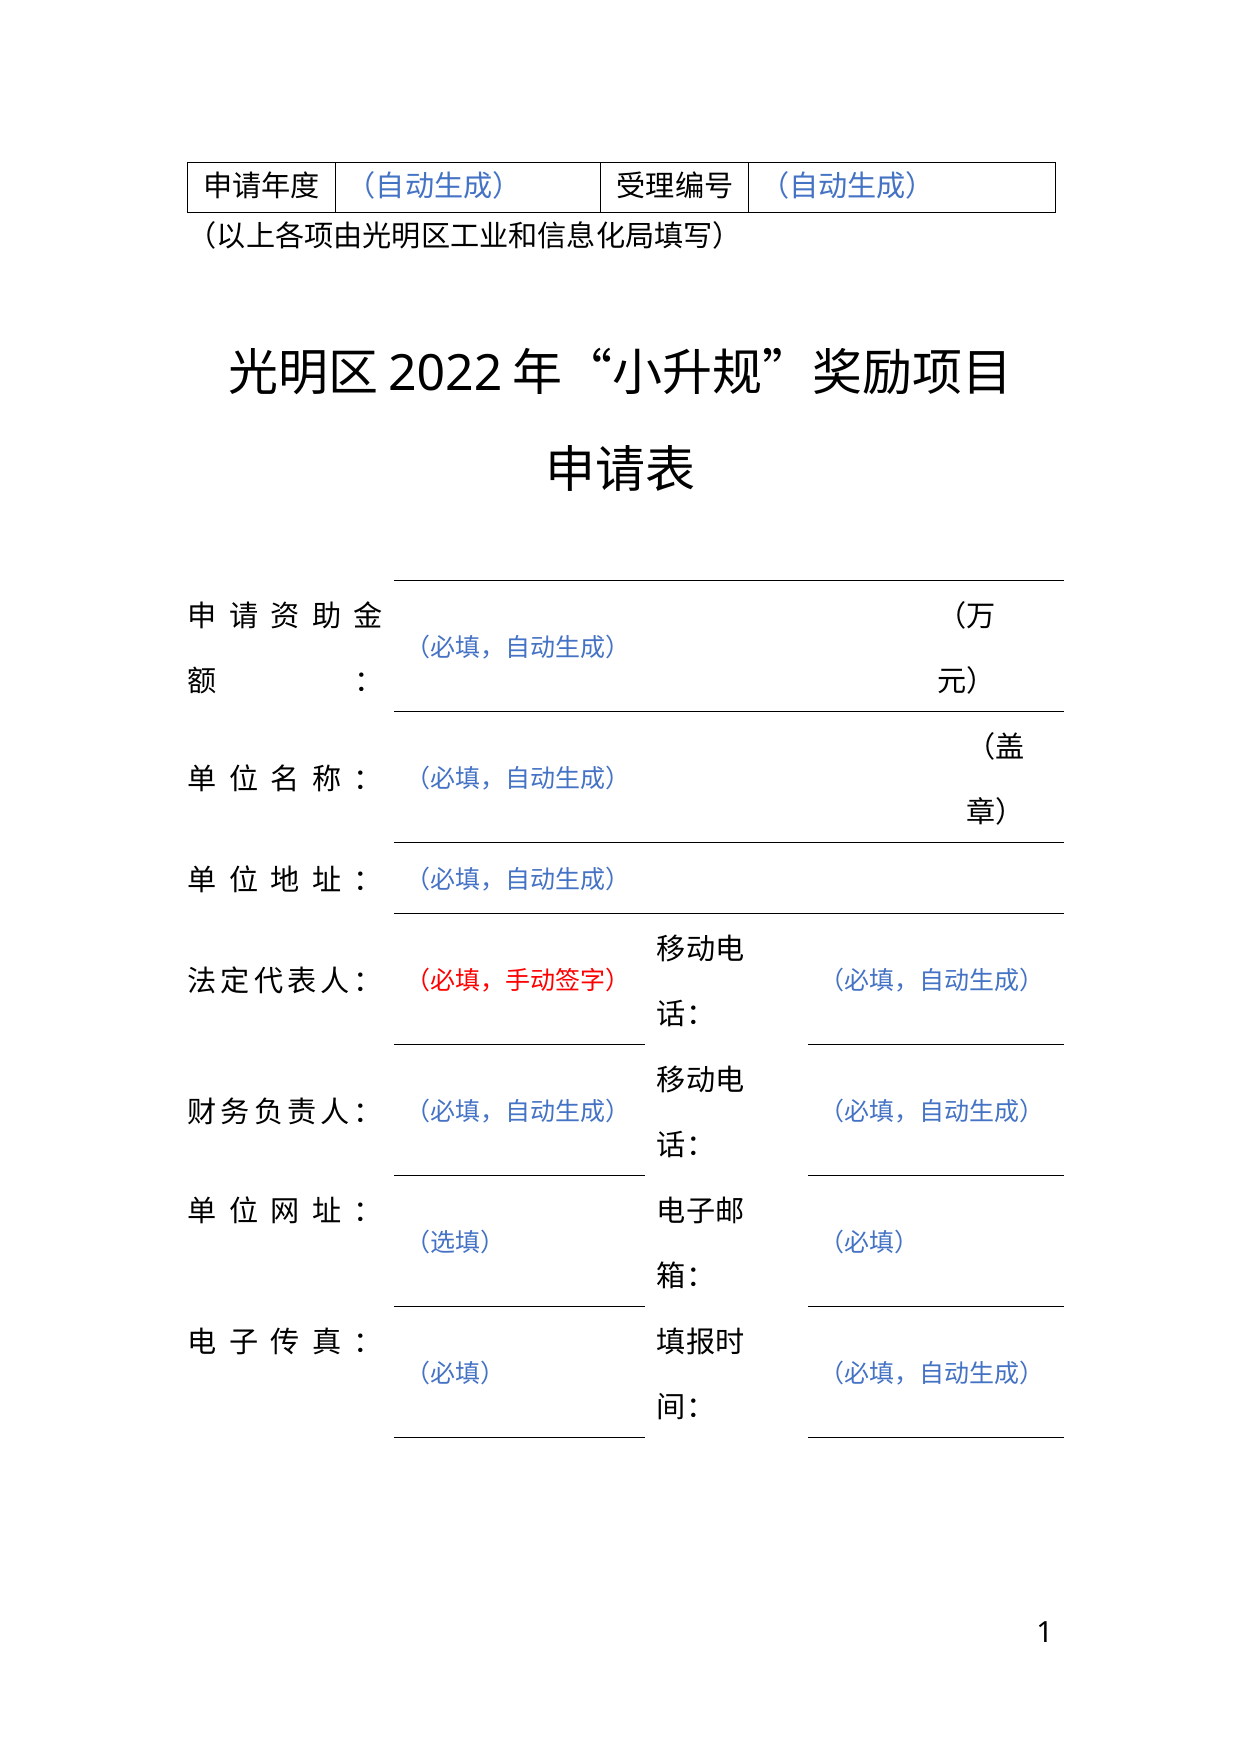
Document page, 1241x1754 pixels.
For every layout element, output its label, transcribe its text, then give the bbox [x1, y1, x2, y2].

table_header （必填，自动生成） [394, 581, 926, 711]
table_header 受理编号 [601, 163, 748, 212]
table_cell 电子邮箱： [645, 1175, 808, 1306]
table_cell （必填，自动生成） [394, 1045, 645, 1175]
text 申请表 [187, 417, 1053, 515]
table_header 申请资助金额： [176, 580, 394, 711]
table_header 申请年度 [188, 163, 335, 212]
table_cell 填报时间： [645, 1306, 808, 1437]
table_cell （必填，自动生成） [808, 914, 1064, 1044]
table_cell （必填） [394, 1307, 645, 1437]
table_cell 财务负责人： [176, 1044, 394, 1175]
table_cell 移动电话： [645, 1044, 808, 1175]
table_header （万元） [926, 581, 1064, 711]
table_cell （必填，自动生成） [808, 1307, 1064, 1437]
table_cell （必填，自动生成） [394, 712, 926, 842]
table_cell （盖章） [926, 712, 1064, 842]
table_cell 移动电话： [645, 914, 808, 1044]
table_cell （必填，自动生成） [394, 843, 1064, 913]
table_cell （必填） [808, 1176, 1064, 1306]
table_cell （必填，手动签字） [394, 914, 645, 1044]
table_cell （选填） [394, 1176, 645, 1306]
table_cell 单位地址： [176, 842, 394, 913]
table_cell （必填，自动生成） [808, 1045, 1064, 1175]
table_cell 法定代表人： [176, 913, 394, 1044]
table_cell 电子传真： [176, 1306, 394, 1437]
text （以上各项由光明区工业和信息化局填写） [187, 213, 1053, 255]
table_cell 单位网址： [176, 1175, 394, 1306]
table_header （自动生成） [336, 163, 600, 212]
table_cell 单位名称： [176, 711, 394, 842]
table_header （自动生成） [749, 163, 1055, 212]
text 光明区2022年“小升规”奖励项目 [187, 320, 1053, 417]
